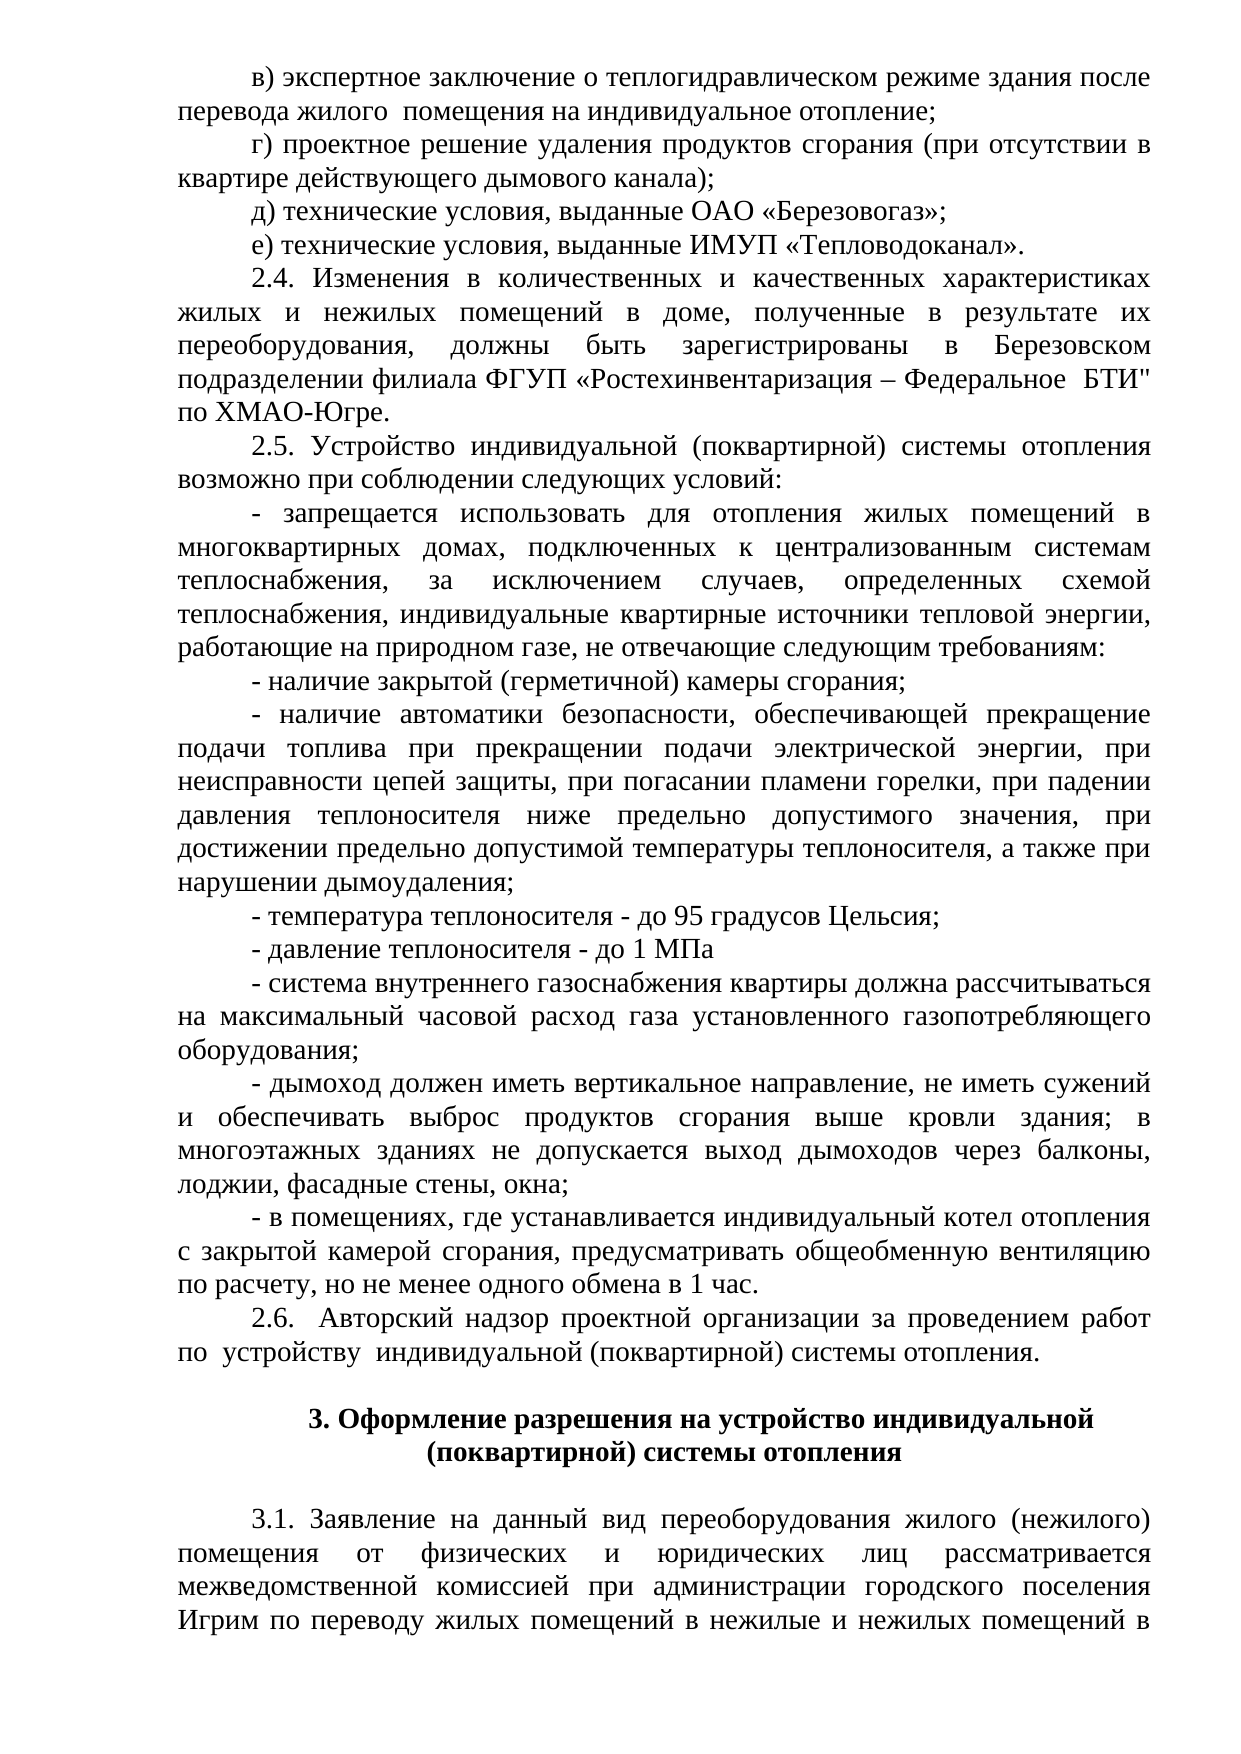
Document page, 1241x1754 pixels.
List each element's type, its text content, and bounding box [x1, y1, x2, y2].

text - в помещениях, где устанавливается индивидуальный котел отопления с закрытой камерой сгорания, предусматривать общеобменную вентиляцию по расчету, но не менее одного обмена в 1 час. [177, 1199, 1152, 1300]
text - наличие автоматики безопасности, обеспечивающей прекращение подачи топлива при прекращении подачи электрической энергии, при неисправности цепей защиты, при погасании пламени горелки, при падении давления теплоносителя ниже предельно допустимого значения, при достижении предельно допустимой температуры теплоносителя, а также при нарушении дымоудаления; [177, 696, 1152, 898]
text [177, 1501, 1152, 1636]
text д) технические условия, выданные ОАО «Березовогаз»; [177, 193, 1152, 227]
text - дымоход должен иметь вертикальное направление, не иметь сужений и обеспечивать выброс продуктов сгорания выше кровли здания; в многоэтажных зданиях не допускается выход дымоходов через балконы, лоджии, фасадные стены, окна; [177, 1065, 1152, 1199]
text - температура теплоносителя - до 95 градусов Цельсия; [177, 898, 1152, 931]
text - запрещается использовать для отопления жилых помещений в многоквартирных домах, подключенных к централизованным системам теплоснабжения, за исключением случаев, определенных схемой теплоснабжения, индивидуальные квартирные источники тепловой энергии, работающие на природном газе, не отвечающие следующим требованиям: [177, 495, 1152, 663]
text 2.5. Устройство индивидуальной (поквартирной) системы отопления возможно при соблюдении следующих условий: [177, 428, 1152, 495]
text - система внутреннего газоснабжения квартиры должна рассчитываться на максимальный часовой расход газа установленного газопотребляющего оборудования; [177, 965, 1152, 1065]
text 2.6. Авторский надзор проектной организации за проведением работ по устройству индивидуальной (поквартирной) системы отопления. [177, 1300, 1152, 1367]
text в) экспертное заключение о теплогидравлическом режиме здания после перевода жилого помещения на индивидуальное отопление; [177, 59, 1152, 126]
text 2.4. Изменения в количественных и качественных характеристиках жилых и нежилых помещений в доме, полученные в результате их переоборудования, должны быть зарегистрированы в Березовском подразделении филиала ФГУП «Ростехинвентаризация – Федеральное БТИ" по ХМАО-Югре. [177, 260, 1152, 428]
text г) проектное решение удаления продуктов сгорания (при отсутствии в квартире действующего дымового канала); [177, 126, 1152, 193]
text е) технические условия, выданные ИМУП «Тепловодоканал». [177, 227, 1152, 260]
text - наличие закрытой (герметичной) камеры сгорания; [177, 663, 1152, 696]
text 3. Оформление разрешения на устройство индивидуальной (поквартирной) системы отопления [177, 1401, 1152, 1468]
text - давление теплоносителя - до 1 МПа [177, 931, 1152, 965]
